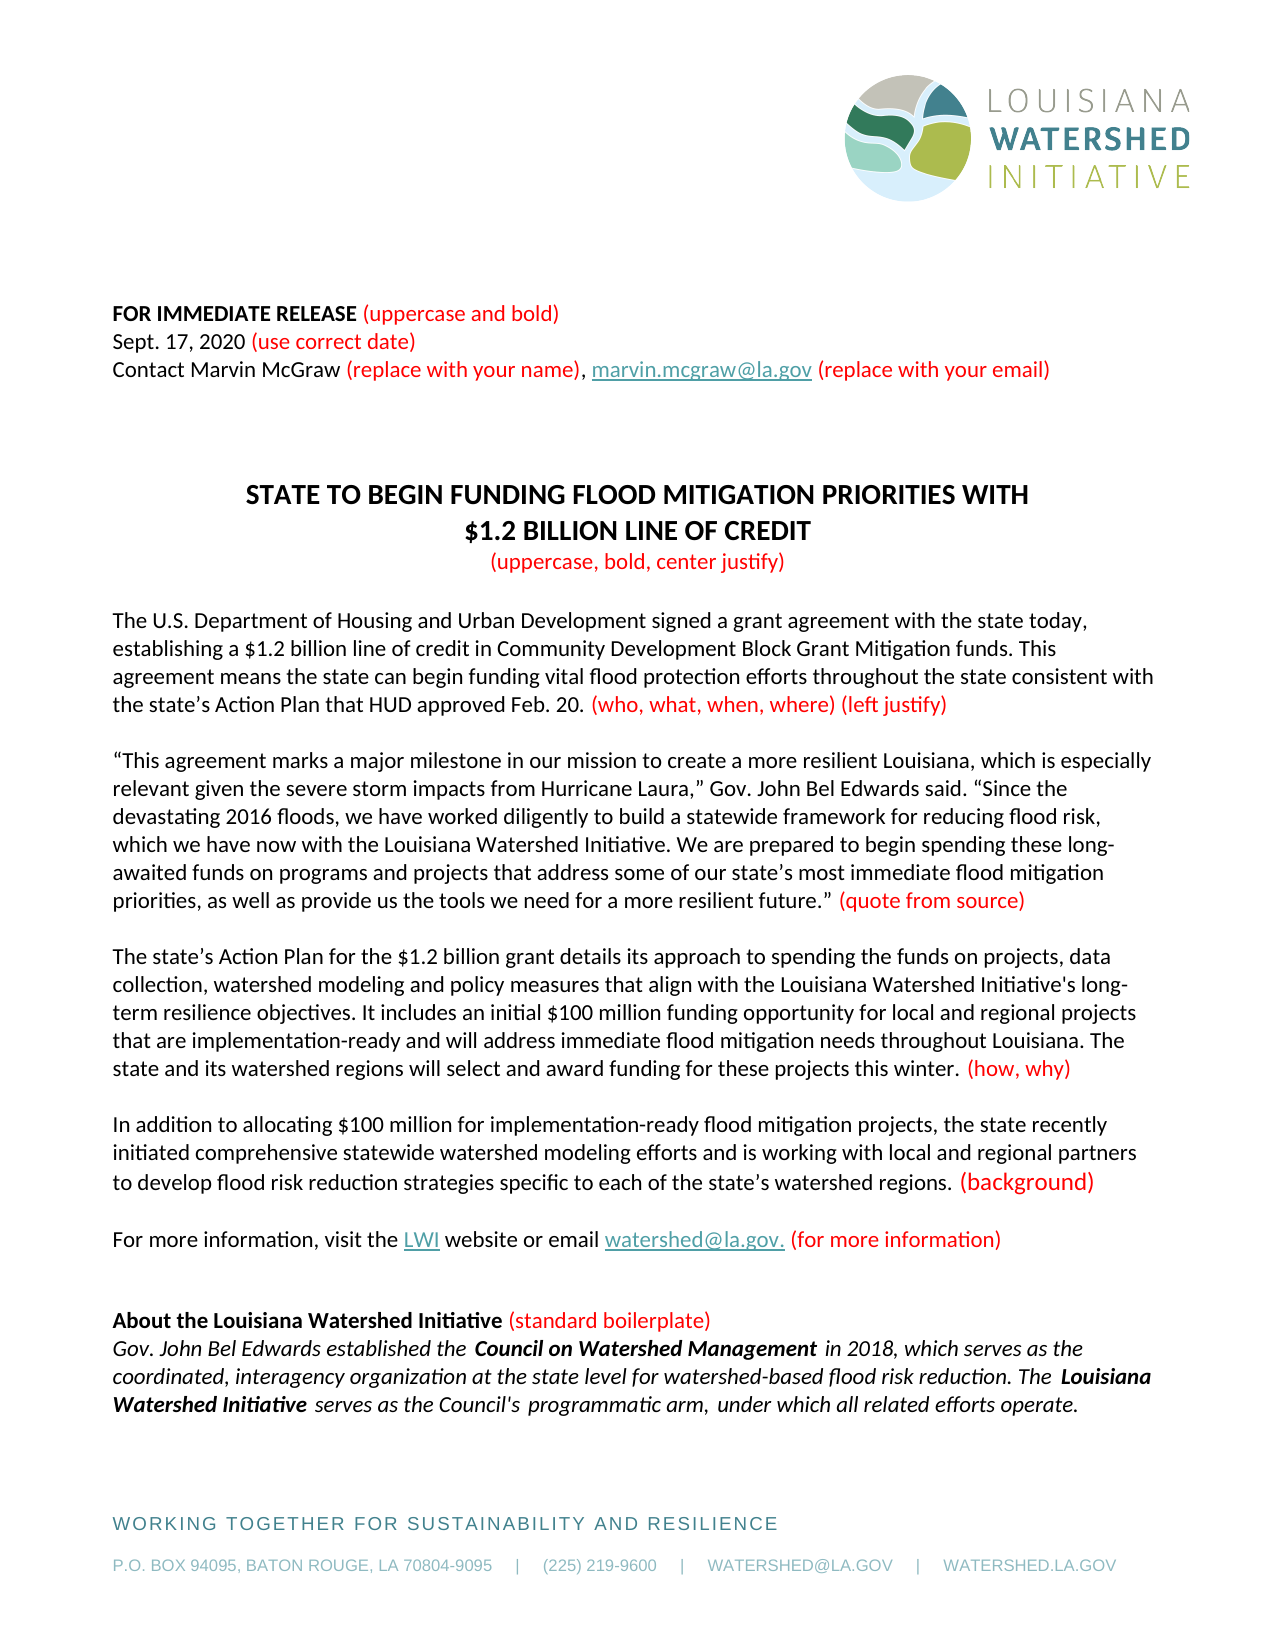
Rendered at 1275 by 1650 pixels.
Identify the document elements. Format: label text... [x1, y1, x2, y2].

text The U.S. Department of Housing and Urban Development signed a grant agreement with the state today, establishing a $1.2 billion line of credit in Community Development Block Grant Mitigation funds. This agreement means the state can begin funding vital flood protection efforts throughout the state consistent with the state’s Action Plan that HUD approved Feb. 20. (who, what, when, where) (left justify) [112, 606, 1162, 718]
list Sept. 17, 2020 (use correct date) [112, 327, 1162, 355]
picture [837, 74, 1190, 204]
text Gov. John Bel Edwards established the Council on Watershed Management in 2018, which serves as the coordinated, interagency organization at the state level for watershed-based flood risk reduction. The Louisiana Watershed Initiative serves as the Council's programmatic arm, under which all related efforts operate. [112, 1334, 1162, 1418]
text $1.2 BILLION LINE OF CREDIT [112, 512, 1162, 547]
text The state’s Action Plan for the $1.2 billion grant details its approach to spending the funds on projects, data collection, watershed modeling and policy measures that align with the Louisiana Watershed Initiative's long-term resilience objectives. It includes an initial $100 million funding opportunity for local and regional projects that are implementation-ready and will address immediate flood mitigation needs throughout Louisiana. The state and its watershed regions will select and award funding for these projects this winter. (how, why) [112, 942, 1162, 1082]
text (uppercase, bold, center justify) [112, 547, 1162, 576]
text For more information, visit the LWI website or email watershed@la.gov. (for more information) [112, 1225, 1162, 1253]
text In addition to allocating $100 million for implementation-ready flood mitigation projects, the state recently initiated comprehensive statewide watershed modeling efforts and is working with local and regional partners to develop flood risk reduction strategies specific to each of the state’s watershed regions. (background) [112, 1110, 1162, 1197]
list Contact Marvin McGraw (replace with your name), marvin.mcgraw@la.gov (replace with your email) [112, 355, 1162, 383]
text “This agreement marks a major milestone in our mission to create a more resilient Louisiana, which is especially relevant given the severe storm impacts from Hurricane Laura,” Gov. John Bel Edwards said. “Since the devastating 2016 floods, we have worked diligently to build a statewide framework for reducing flood risk, which we have now with the Louisiana Watershed Initiative. We are prepared to begin spending these long-awaited funds on programs and projects that address some of our state’s most immediate flood mitigation priorities, as well as provide us the tools we need for a more resilient future.” (quote from source) [112, 746, 1162, 914]
list FOR IMMEDIATE RELEASE (uppercase and bold) [112, 299, 1162, 327]
text About the Louisiana Watershed Initiative (standard boilerplate) [112, 1306, 1162, 1334]
text STATE TO BEGIN FUNDING FLOOD MITIGATION PRIORITIES WITH [112, 476, 1162, 512]
